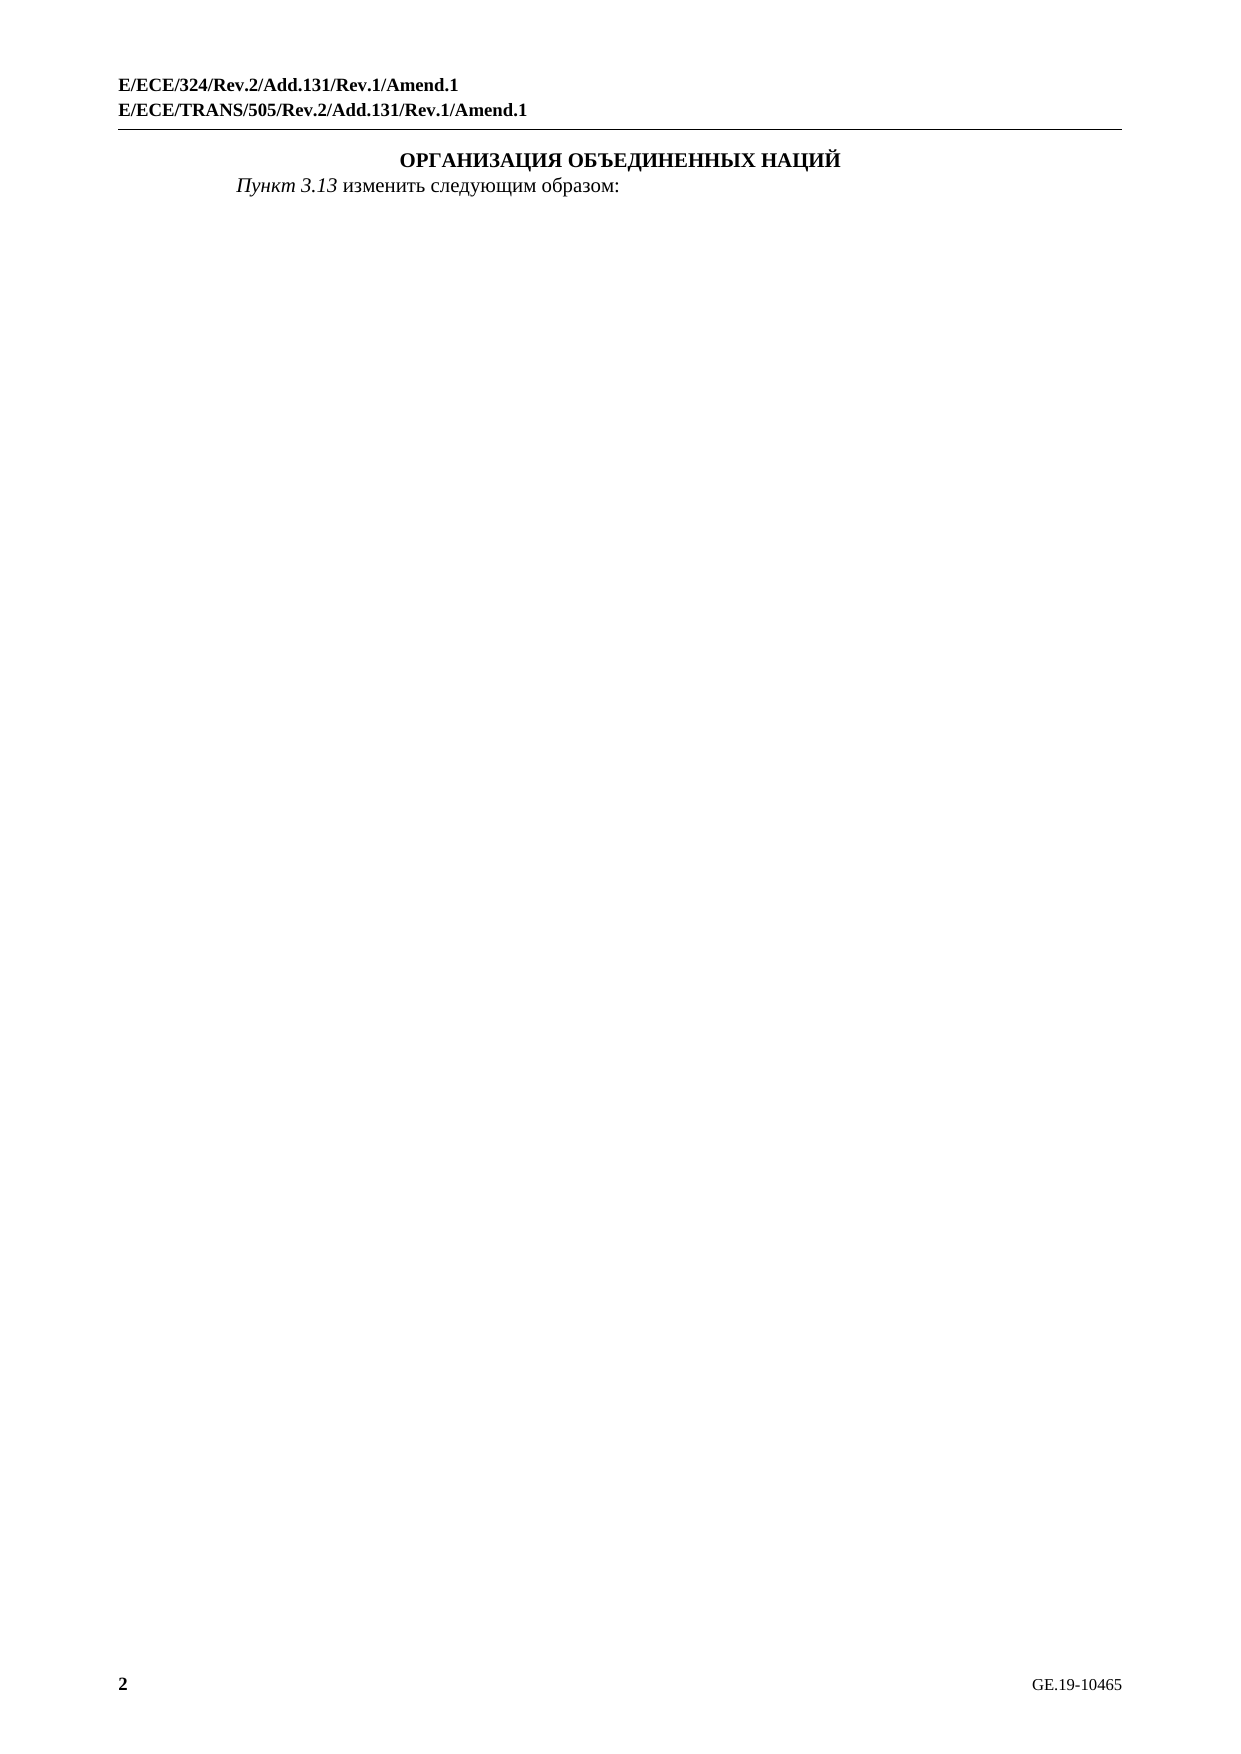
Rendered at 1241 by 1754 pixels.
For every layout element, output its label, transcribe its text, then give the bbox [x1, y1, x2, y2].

text ОРГАНИЗАЦИЯ ОБЪЕДИНЕННЫХ НАЦИЙ [118, 148, 1122, 172]
text Пункт 3.13 изменить следующим образом: [236, 172, 1004, 197]
